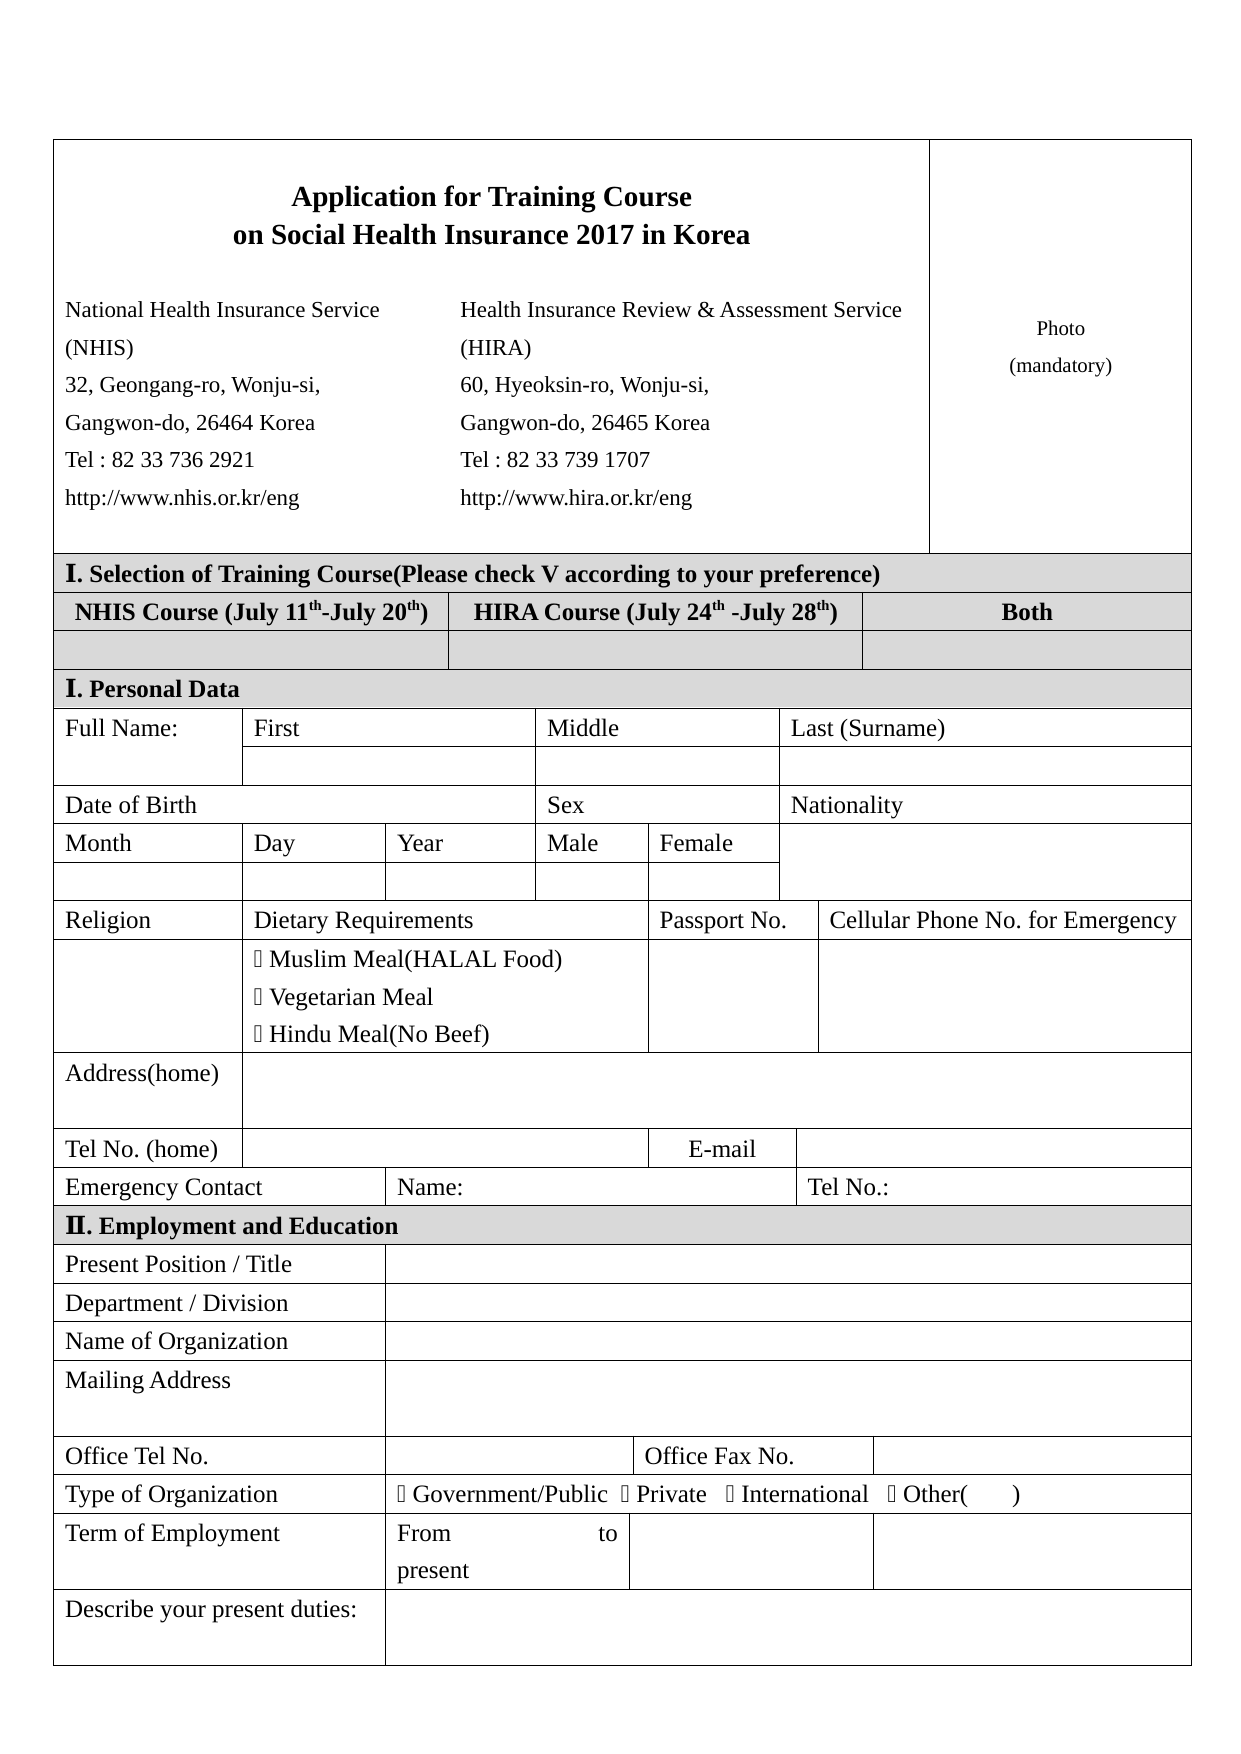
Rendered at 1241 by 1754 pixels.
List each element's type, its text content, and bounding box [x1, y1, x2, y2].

table_cell Religion [54, 901, 242, 939]
table_cell [243, 1053, 1191, 1128]
table_cell [386, 1361, 1191, 1436]
table_cell [243, 1129, 648, 1167]
table_cell Middle [536, 709, 779, 746]
table_header Application for Training Course on Social Health Insurance 2017 in Korea [54, 140, 929, 290]
table_cell National Health Insurance Service (NHIS) 32, Geongang-ro, Wonju-si, Gangwon-do, 26464 Korea Tel : 82 33 736 2921 http://www.nhis.or.kr/eng [54, 290, 449, 553]
table_cell Office Fax No. [634, 1437, 873, 1474]
table_cell Tel No.: [797, 1168, 1191, 1205]
table_cell From to present [386, 1514, 629, 1589]
table_cell NHIS Course (July 11th-July 20th) [54, 593, 448, 630]
table_cell Full Name: [54, 709, 242, 784]
table_cell Both [863, 593, 1191, 630]
table_cell [649, 940, 818, 1052]
table_cell Address(home) [54, 1053, 242, 1128]
table_cell [649, 863, 779, 900]
table_cell Male [536, 824, 648, 862]
table_cell [874, 1437, 1191, 1474]
table_cell HIRA Course (July 24th -July 28th) [449, 593, 862, 630]
table_cell [536, 747, 779, 784]
table_cell Tel No. (home) [54, 1129, 242, 1167]
table_cell [386, 1322, 1191, 1359]
table_cell Department / Division [54, 1284, 385, 1321]
table_cell Present Position / Title [54, 1245, 385, 1282]
table_cell Mailing Address [54, 1361, 385, 1436]
table_cell [874, 1514, 1191, 1589]
table_cell [54, 863, 242, 900]
table_cell Type of Organization [54, 1475, 385, 1513]
table_cell Nationality [780, 786, 1191, 823]
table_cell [54, 1590, 385, 1665]
table_cell [536, 863, 648, 900]
table_cell [797, 1129, 1191, 1167]
table_cell Date of Birth [54, 786, 535, 823]
table_cell Office Tel No. [54, 1437, 385, 1474]
table_cell [54, 631, 448, 669]
table_cell [386, 1437, 633, 1474]
table_cell [54, 940, 242, 1052]
table_cell Government/Public Private International Other( ) [386, 1475, 1191, 1513]
table_cell [243, 863, 385, 900]
table_cell Sex [536, 786, 779, 823]
table_cell [449, 631, 862, 669]
table_cell Ⅱ. Employment and Education [54, 1206, 1191, 1244]
table_cell First [243, 709, 535, 746]
table_cell [780, 747, 1191, 784]
table_cell Health Insurance Review & Assessment Service (HIRA) 60, Hyeoksin-ro, Wonju-si, Gangwon-do, 26465 Korea Tel : 82 33 739 1707 http://www.hira.or.kr/eng [449, 290, 929, 553]
table_cell [386, 1245, 1191, 1282]
table_cell Last (Surname) [780, 709, 1191, 746]
table_cell Muslim Meal(HALAL Food) Vegetarian Meal Hindu Meal(No Beef) [243, 940, 648, 1052]
table_cell Emergency Contact [54, 1168, 385, 1205]
table_cell [386, 1590, 1191, 1665]
table_cell [863, 631, 1191, 669]
table_cell Dietary Requirements [243, 901, 648, 939]
table_cell Year [386, 824, 535, 862]
table_cell Name of Organization [54, 1322, 385, 1359]
table_cell [386, 863, 535, 900]
table_cell [630, 1514, 873, 1589]
table_cell Cellular Phone No. for Emergency [819, 901, 1191, 939]
table_cell Passport No. [649, 901, 818, 939]
table_cell E-mail [649, 1129, 796, 1167]
table_cell Month [54, 824, 242, 862]
table_cell Female [649, 824, 779, 862]
table_cell Name: [386, 1168, 796, 1205]
table_header Photo (mandatory) [930, 140, 1191, 553]
table_cell [819, 940, 1191, 1052]
table_cell [780, 824, 1191, 900]
table_cell Term of Employment [54, 1514, 385, 1589]
table_cell [243, 747, 535, 784]
table_cell Day [243, 824, 385, 862]
table_cell Ⅰ. Personal Data [54, 670, 1191, 707]
table_cell Ⅰ. Selection of Training Course(Please check V according to your preference) [54, 554, 1191, 592]
table_cell [386, 1284, 1191, 1321]
